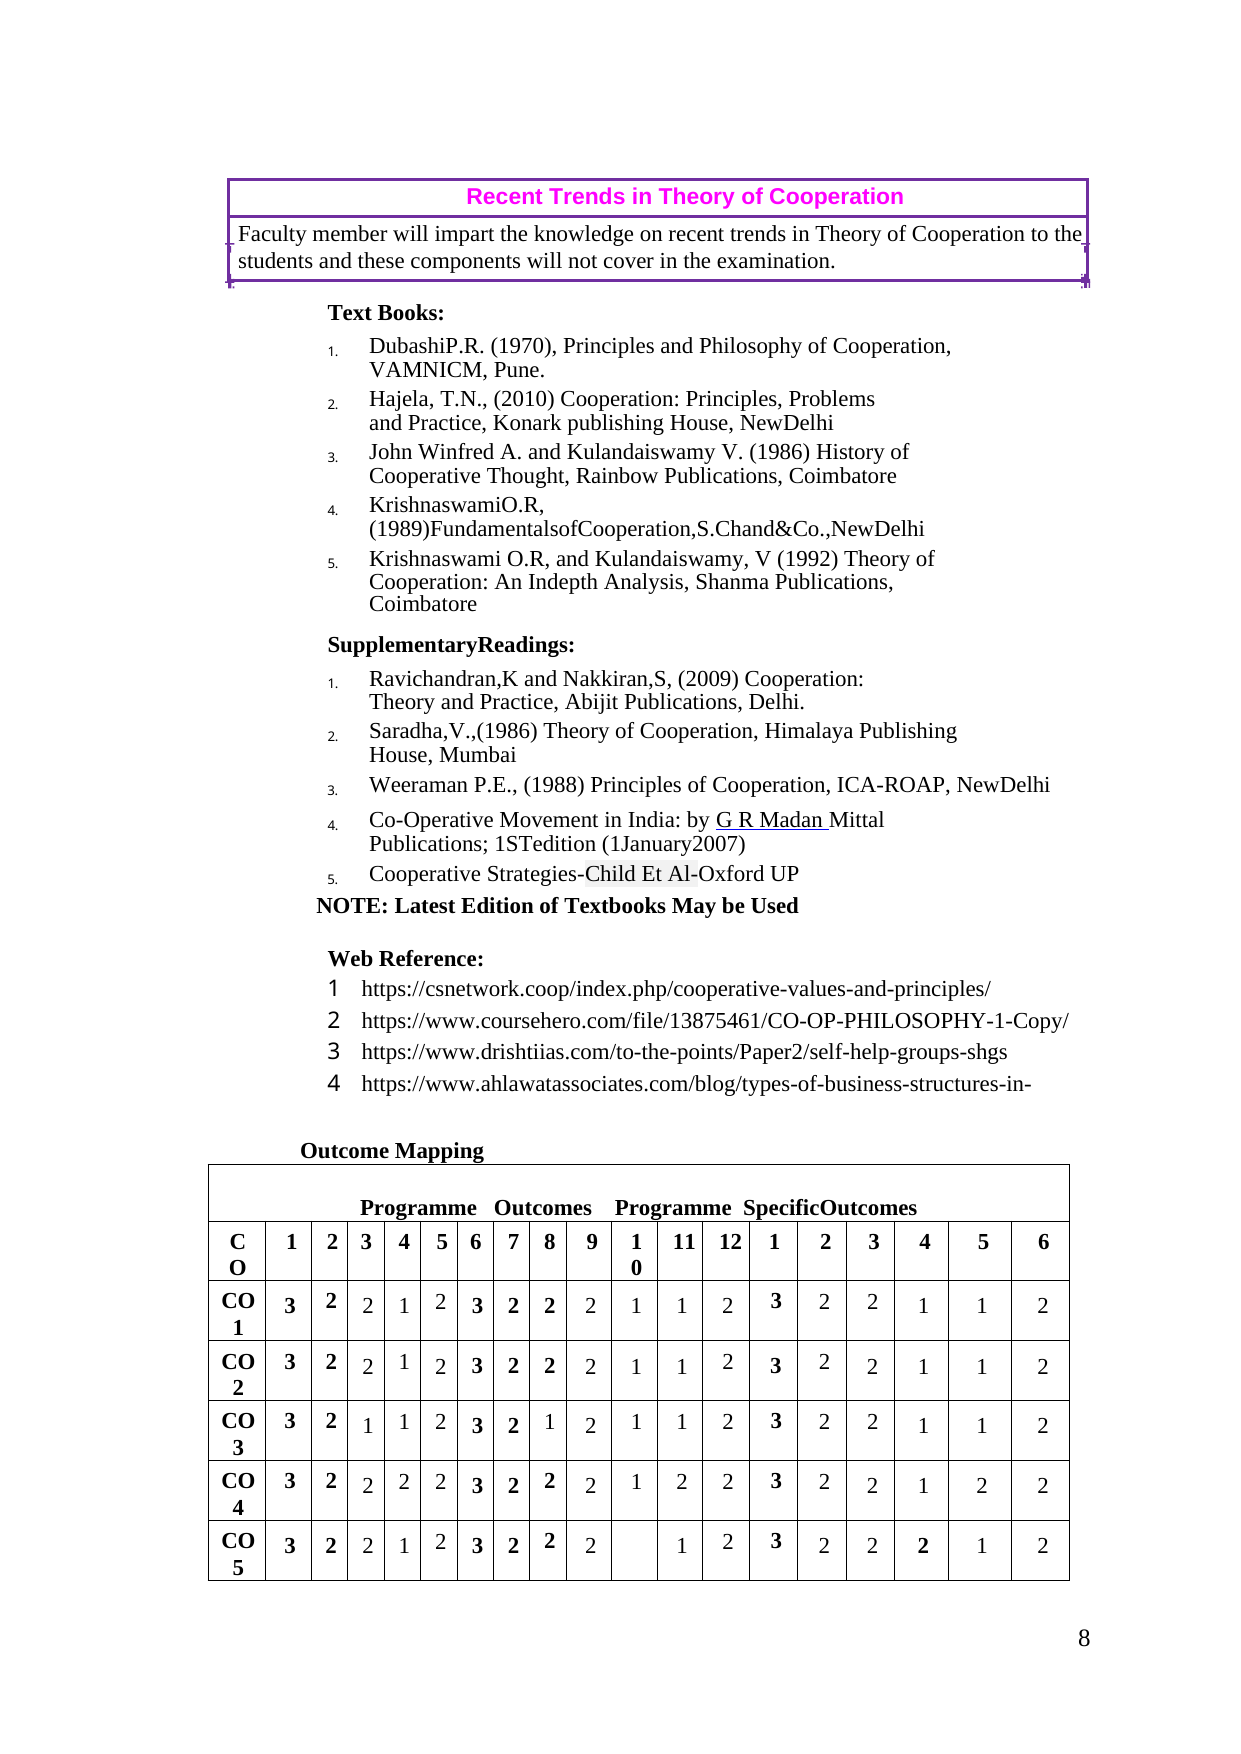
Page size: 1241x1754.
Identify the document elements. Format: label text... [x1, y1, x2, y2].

table_cell 1 [348, 1401, 384, 1460]
table_cell 3 [750, 1521, 797, 1580]
table_cell 1 [530, 1401, 566, 1460]
table_cell 3 [266, 1461, 311, 1520]
list Weeraman P.E., (1988) Principles of Cooperation, ICA-ROAP, NewDelhi [327, 768, 1090, 799]
table_cell 3 [348, 1222, 384, 1280]
table_cell CO4 [209, 1461, 265, 1520]
table_cell 2 [567, 1401, 611, 1460]
list John Winfred A. and Kulandaiswamy V. (1986) History of Cooperative Thought, Rainbow Publications, Coimbatore [327, 438, 911, 488]
table_cell 2 [798, 1341, 846, 1400]
table_cell 2 [798, 1222, 846, 1280]
table_cell 1 [895, 1461, 948, 1520]
table_cell 1 [612, 1401, 657, 1460]
table_cell 2 [895, 1521, 948, 1580]
table_cell 1 [658, 1341, 702, 1400]
table_cell 1 [612, 1341, 657, 1400]
table_cell 1 [385, 1521, 420, 1580]
table_cell 3 [266, 1521, 311, 1580]
table_cell 2 [1012, 1341, 1069, 1400]
table_cell 3 [458, 1281, 493, 1340]
table_cell CO1 [209, 1281, 265, 1340]
table_cell 2 [798, 1461, 846, 1520]
text Text Books: [327, 193, 1090, 326]
table_cell 2 [847, 1341, 894, 1400]
table_cell 1 [949, 1521, 1011, 1580]
table_cell 2 [567, 1341, 611, 1400]
table_cell 3 [750, 1281, 797, 1340]
table_cell 4 [385, 1222, 420, 1280]
table_cell 12 [703, 1222, 749, 1280]
table_cell 1 [385, 1341, 420, 1400]
table_cell [612, 1521, 657, 1580]
table_cell 2 [847, 1521, 894, 1580]
list KrishnaswamiO.R,(1989)FundamentalsofCooperation,S.Chand&Co.,NewDelhi [327, 491, 972, 541]
table_cell 9 [567, 1222, 611, 1280]
table_cell 1 [658, 1521, 702, 1580]
table_cell 1 [750, 1222, 797, 1280]
table_cell 2 [348, 1461, 384, 1520]
table_cell 2 [494, 1341, 529, 1400]
table_cell 2 [658, 1461, 702, 1520]
table_cell 2 [312, 1401, 347, 1460]
table_cell 2 [703, 1281, 749, 1340]
list DubashiP.R. (1970), Principles and Philosophy of Cooperation, VAMNICM, Pune. [327, 332, 971, 382]
table_cell 1 [658, 1401, 702, 1460]
table_cell 1 [895, 1401, 948, 1460]
table_cell 3 [458, 1401, 493, 1460]
table_cell 2 [494, 1401, 529, 1460]
table_cell 2 [421, 1281, 457, 1340]
table_cell 2 [703, 1461, 749, 1520]
table_cell 2 [703, 1341, 749, 1400]
table_cell 3 [458, 1521, 493, 1580]
list https://www.ahlawatassociates.com/blog/types-of-business-structures-in- [327, 1067, 1090, 1098]
list Cooperative Strategies-Child Et Al-Oxford UP [327, 857, 1090, 888]
table_cell 2 [312, 1521, 347, 1580]
table_cell 1 [385, 1401, 420, 1460]
table_cell 2 [1012, 1281, 1069, 1340]
table_cell 6 [1012, 1222, 1069, 1280]
table_cell CO3 [209, 1401, 265, 1460]
table_cell 2 [567, 1461, 611, 1520]
table_cell 2 [421, 1461, 457, 1520]
table_cell 1 [266, 1222, 311, 1280]
table_cell 3 [458, 1461, 493, 1520]
table_cell 2 [312, 1222, 347, 1280]
table_cell 2 [421, 1341, 457, 1400]
table_cell 2 [567, 1281, 611, 1340]
table_cell 2 [530, 1461, 566, 1520]
text Outcome Mapping [300, 1137, 1090, 1164]
table_cell 8 [530, 1222, 566, 1280]
text Web Reference: [327, 945, 1090, 972]
table_cell 2 [949, 1461, 1011, 1520]
table_cell 3 [750, 1461, 797, 1520]
table_cell 6 [458, 1222, 493, 1280]
table_cell 2 [348, 1281, 384, 1340]
list Krishnaswami O.R, and Kulandaiswamy, V (1992) Theory of Cooperation: An Indepth Analysis, Shanma Publications, Coimbatore [327, 544, 952, 617]
table_cell 2 [798, 1281, 846, 1340]
table_cell 2 [494, 1281, 529, 1340]
table_cell 2 [348, 1341, 384, 1400]
list Saradha,V.,(1986) Theory of Cooperation, Himalaya Publishing House, Mumbai [327, 717, 972, 767]
table_cell 2 [530, 1281, 566, 1340]
table_cell 1 [949, 1401, 1011, 1460]
list https://www.drishtiias.com/to-the-points/Paper2/self-help-groups-shgs [327, 1035, 1090, 1067]
text NOTE: Latest Edition of Textbooks May be Used [316, 893, 1090, 919]
table_cell CO [209, 1222, 265, 1280]
table_cell 2 [312, 1461, 347, 1520]
table_cell 2 [847, 1281, 894, 1340]
table_cell 2 [567, 1521, 611, 1580]
table_cell 2 [421, 1521, 457, 1580]
table_cell 2 [530, 1341, 566, 1400]
list https://csnetwork.coop/index.php/cooperative-values-and-principles/ [327, 972, 1090, 1003]
table_cell 1 [895, 1341, 948, 1400]
table_cell CO5 [209, 1521, 265, 1580]
list Hajela, T.N., (2010) Cooperation: Principles, Problems and Practice, Konark publishing House, NewDelhi [327, 385, 896, 435]
table_cell 1 [895, 1281, 948, 1340]
table_cell 3 [458, 1341, 493, 1400]
text SupplementaryReadings: [327, 631, 1090, 658]
table_cell 2 [348, 1521, 384, 1580]
table_cell 1 [612, 1281, 657, 1340]
table_cell 3 [266, 1401, 311, 1460]
table_cell 2 [1012, 1461, 1069, 1520]
table_cell 2 [1012, 1521, 1069, 1580]
table_cell 2 [703, 1401, 749, 1460]
table_cell 1 [949, 1281, 1011, 1340]
table_cell 11 [658, 1222, 702, 1280]
table_cell 2 [312, 1281, 347, 1340]
table_cell 7 [494, 1222, 529, 1280]
table_cell CO2 [209, 1341, 265, 1400]
table_cell 2 [385, 1461, 420, 1520]
list Co-Operative Movement in India: by G R Madan Mittal Publications; 1STedition (1January2007) [327, 806, 939, 856]
table_cell 2 [494, 1461, 529, 1520]
table_cell 1 [658, 1281, 702, 1340]
table_cell 3 [266, 1341, 311, 1400]
table_cell 3 [750, 1341, 797, 1400]
table_cell 2 [494, 1521, 529, 1580]
table_cell 2 [421, 1401, 457, 1460]
table_cell 2 [847, 1401, 894, 1460]
table_cell 3 [847, 1222, 894, 1280]
table_cell 2 [798, 1401, 846, 1460]
table_cell 2 [1012, 1401, 1069, 1460]
table_cell 2 [847, 1461, 894, 1520]
table_cell 1 [949, 1341, 1011, 1400]
list Ravichandran,K and Nakkiran,S, (2009) Cooperation: Theory and Practice, Abijit Publications, Delhi. [327, 664, 880, 714]
table_cell 3 [266, 1281, 311, 1340]
table_cell 2 [703, 1521, 749, 1580]
list https://www.coursehero.com/file/13875461/CO-OP-PHILOSOPHY-1-Copy/ [327, 1003, 1090, 1035]
table_cell 4 [895, 1222, 948, 1280]
table_cell 10 [612, 1222, 657, 1280]
table_cell 5 [949, 1222, 1011, 1280]
table_cell 3 [750, 1401, 797, 1460]
table_cell 5 [421, 1222, 457, 1280]
table_cell 2 [798, 1521, 846, 1580]
table_cell 2 [312, 1341, 347, 1400]
table_cell 1 [385, 1281, 420, 1340]
table_cell 2 [530, 1521, 566, 1580]
table_cell 1 [612, 1461, 657, 1520]
table_header Programme Outcomes Programme SpecificOutcomes [209, 1165, 1069, 1221]
